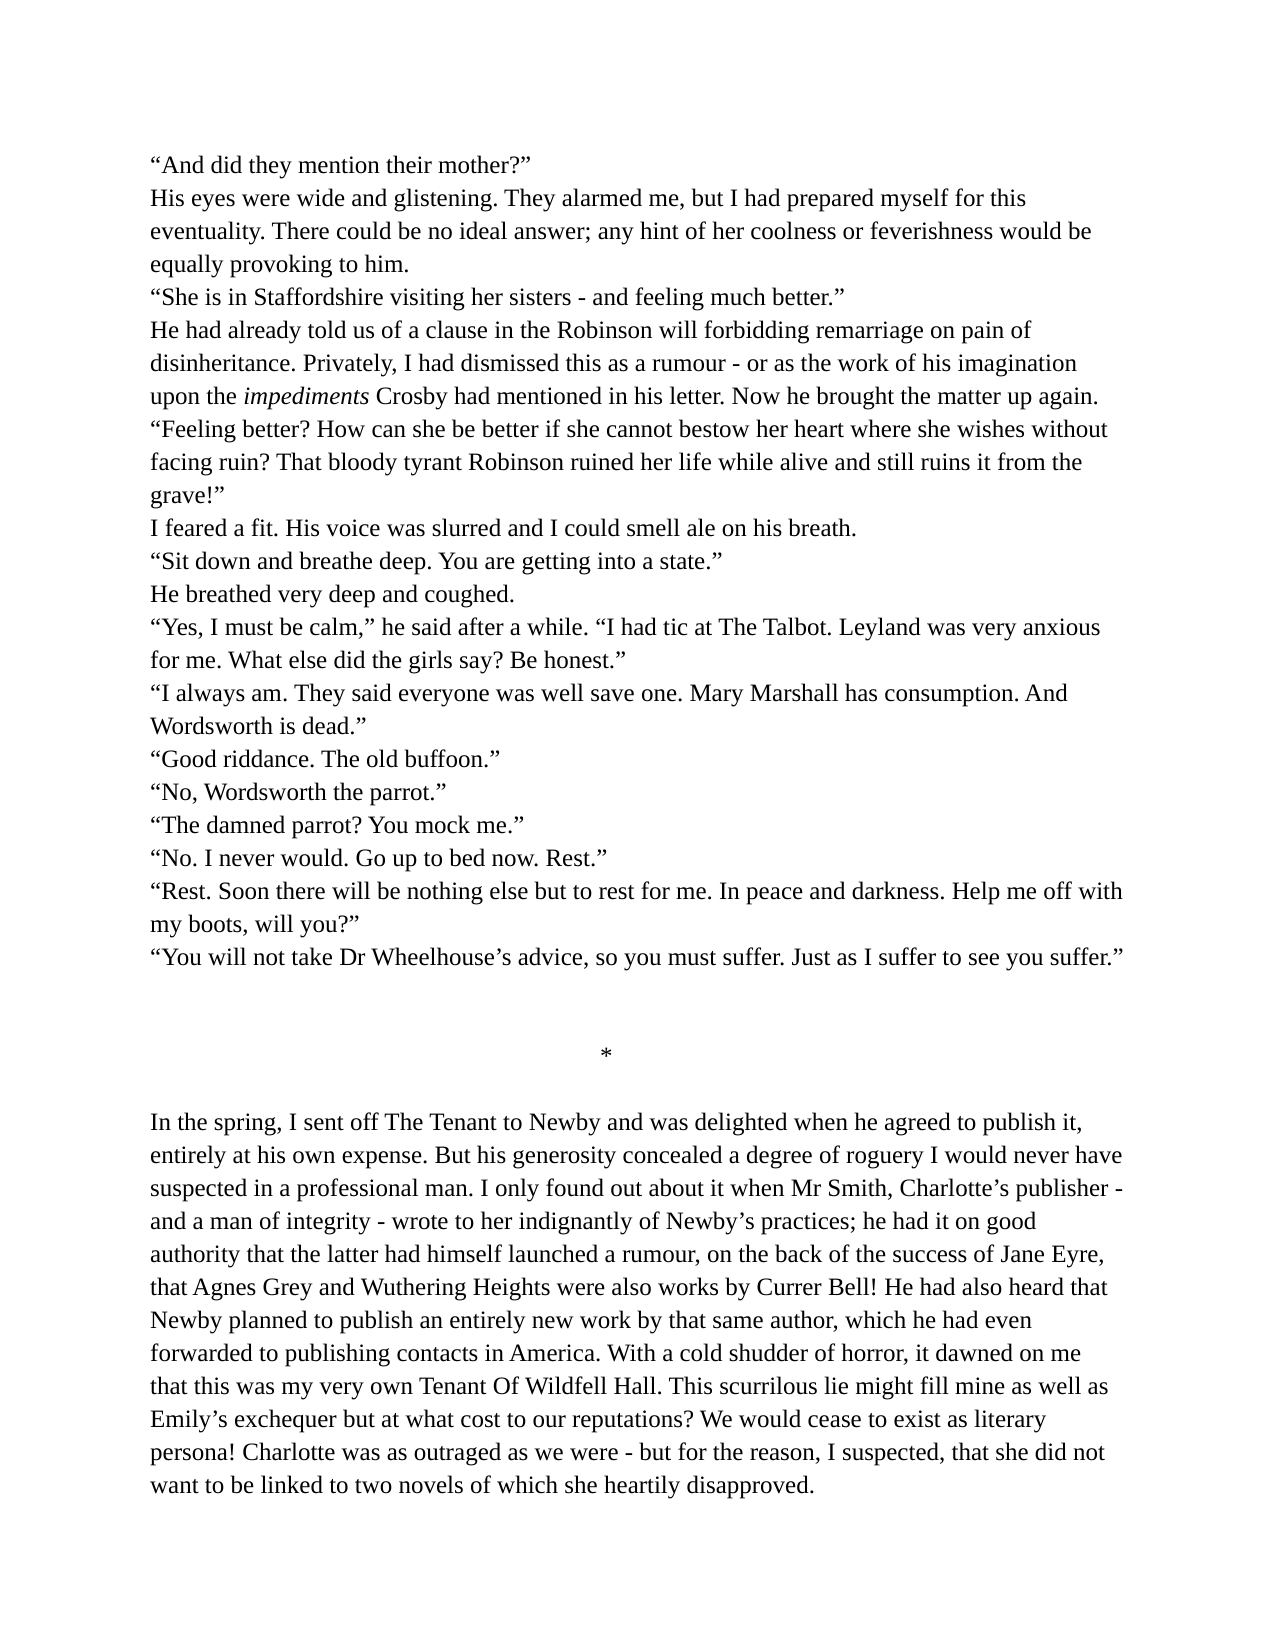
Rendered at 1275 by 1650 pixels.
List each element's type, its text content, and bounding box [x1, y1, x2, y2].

text * [150, 1041, 1125, 1069]
text “No. I never would. Go up to bed now. Rest.” [150, 843, 1125, 872]
text He breathed very deep and coughed. [150, 579, 1125, 608]
text “She is in Staffordshire visiting her sisters - and feeling much better.” [150, 282, 1125, 311]
text “You will not take Dr Wheelhouse’s advice, so you must suffer. Just as I suffer to see you suffer.” [150, 942, 1125, 971]
text His eyes were wide and glistening. They alarmed me, but I had prepared myself for this eventuality. There could be no ideal answer; any hint of her coolness or feverishness would be equally provoking to him. [150, 183, 1125, 278]
text “Rest. Soon there will be nothing else but to rest for me. In peace and darkness. Help me off with my boots, will you?” [150, 876, 1125, 938]
text “Good riddance. The old buffoon.” [150, 744, 1125, 773]
text He had already told us of a clause in the Robinson will forbidding remarriage on pain of disinheritance. Privately, I had dismissed this as a rumour - or as the work of his imagination upon the impediments Crosby had mentioned in his letter. Now he brought the matter up again. [150, 315, 1125, 410]
text “No, Wordsworth the parrot.” [150, 777, 1125, 806]
text “Yes, I must be calm,” he said after a while. “I had tic at The Talbot. Leyland was very anxious for me. What else did the girls say? Be honest.” [150, 612, 1125, 674]
text “And did they mention their mother?” [150, 150, 1125, 179]
text “I always am. They said everyone was well save one. Mary Marshall has consumption. And Wordsworth is dead.” [150, 678, 1125, 740]
text “Feeling better? How can she be better if she cannot bestow her heart where she wishes without facing ruin? That bloody tyrant Robinson ruined her life while alive and still ruins it from the grave!” [150, 414, 1125, 509]
text “The damned parrot? You mock me.” [150, 810, 1125, 839]
text I feared a fit. His voice was slurred and I could smell ale on his breath. [150, 513, 1125, 542]
text “Sit down and breathe deep. You are getting into a state.” [150, 546, 1125, 575]
text In the spring, I sent off The Tenant to Newby and was delighted when he agreed to publish it, entirely at his own expense. But his generosity concealed a degree of roguery I would never have suspected in a professional man. I only found out about it when Mr Smith, Charlotte’s publisher -and a man of integrity - wrote to her indignantly of Newby’s practices; he had it on good authority that the latter had himself launched a rumour, on the back of the success of Jane Eyre, that Agnes Grey and Wuthering Heights were also works by Currer Bell! He had also heard that Newby planned to publish an entirely new work by that same author, which he had even forwarded to publishing contacts in America. With a cold shudder of horror, it dawned on me that this was my very own Tenant Of Wildfell Hall. This scurrilous lie might fill mine as well as Emily’s exchequer but at what cost to our reputations? We would cease to exist as literary persona! Charlotte was as outraged as we were - but for the reason, I suspected, that she did not want to be linked to two novels of which she heartily disapproved. [150, 1107, 1125, 1499]
